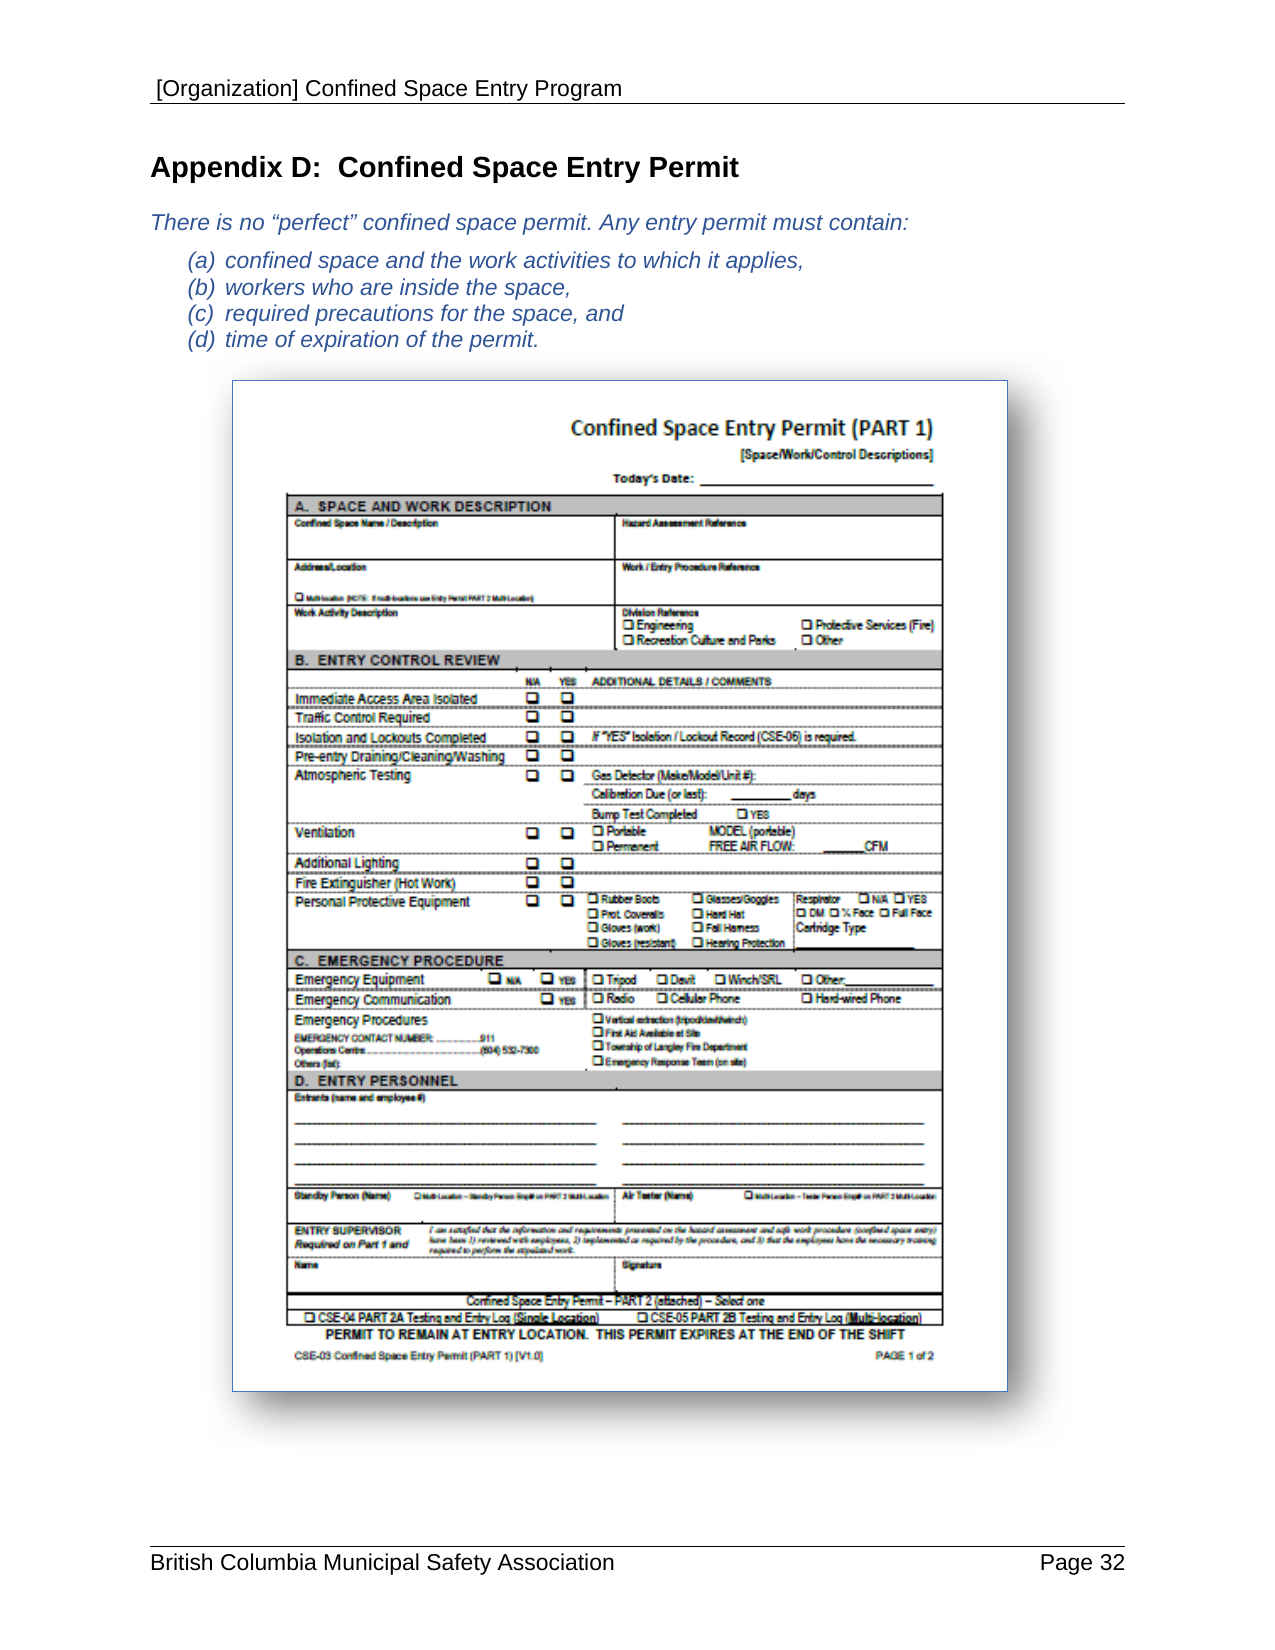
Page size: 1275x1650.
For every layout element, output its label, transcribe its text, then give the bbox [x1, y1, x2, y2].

list workers who are inside the space, [187, 274, 1125, 300]
list required precautions for the space, and [187, 300, 1125, 326]
text There is no “perfect” confined space permit. Any entry permit must contain: [150, 208, 1125, 235]
list time of expiration of the permit. [187, 326, 1125, 353]
list confined space and the work activities to which it applies, [187, 247, 1125, 274]
text Appendix D: Confined Space Entry Permit [150, 150, 1125, 183]
picture [233, 381, 1007, 1391]
